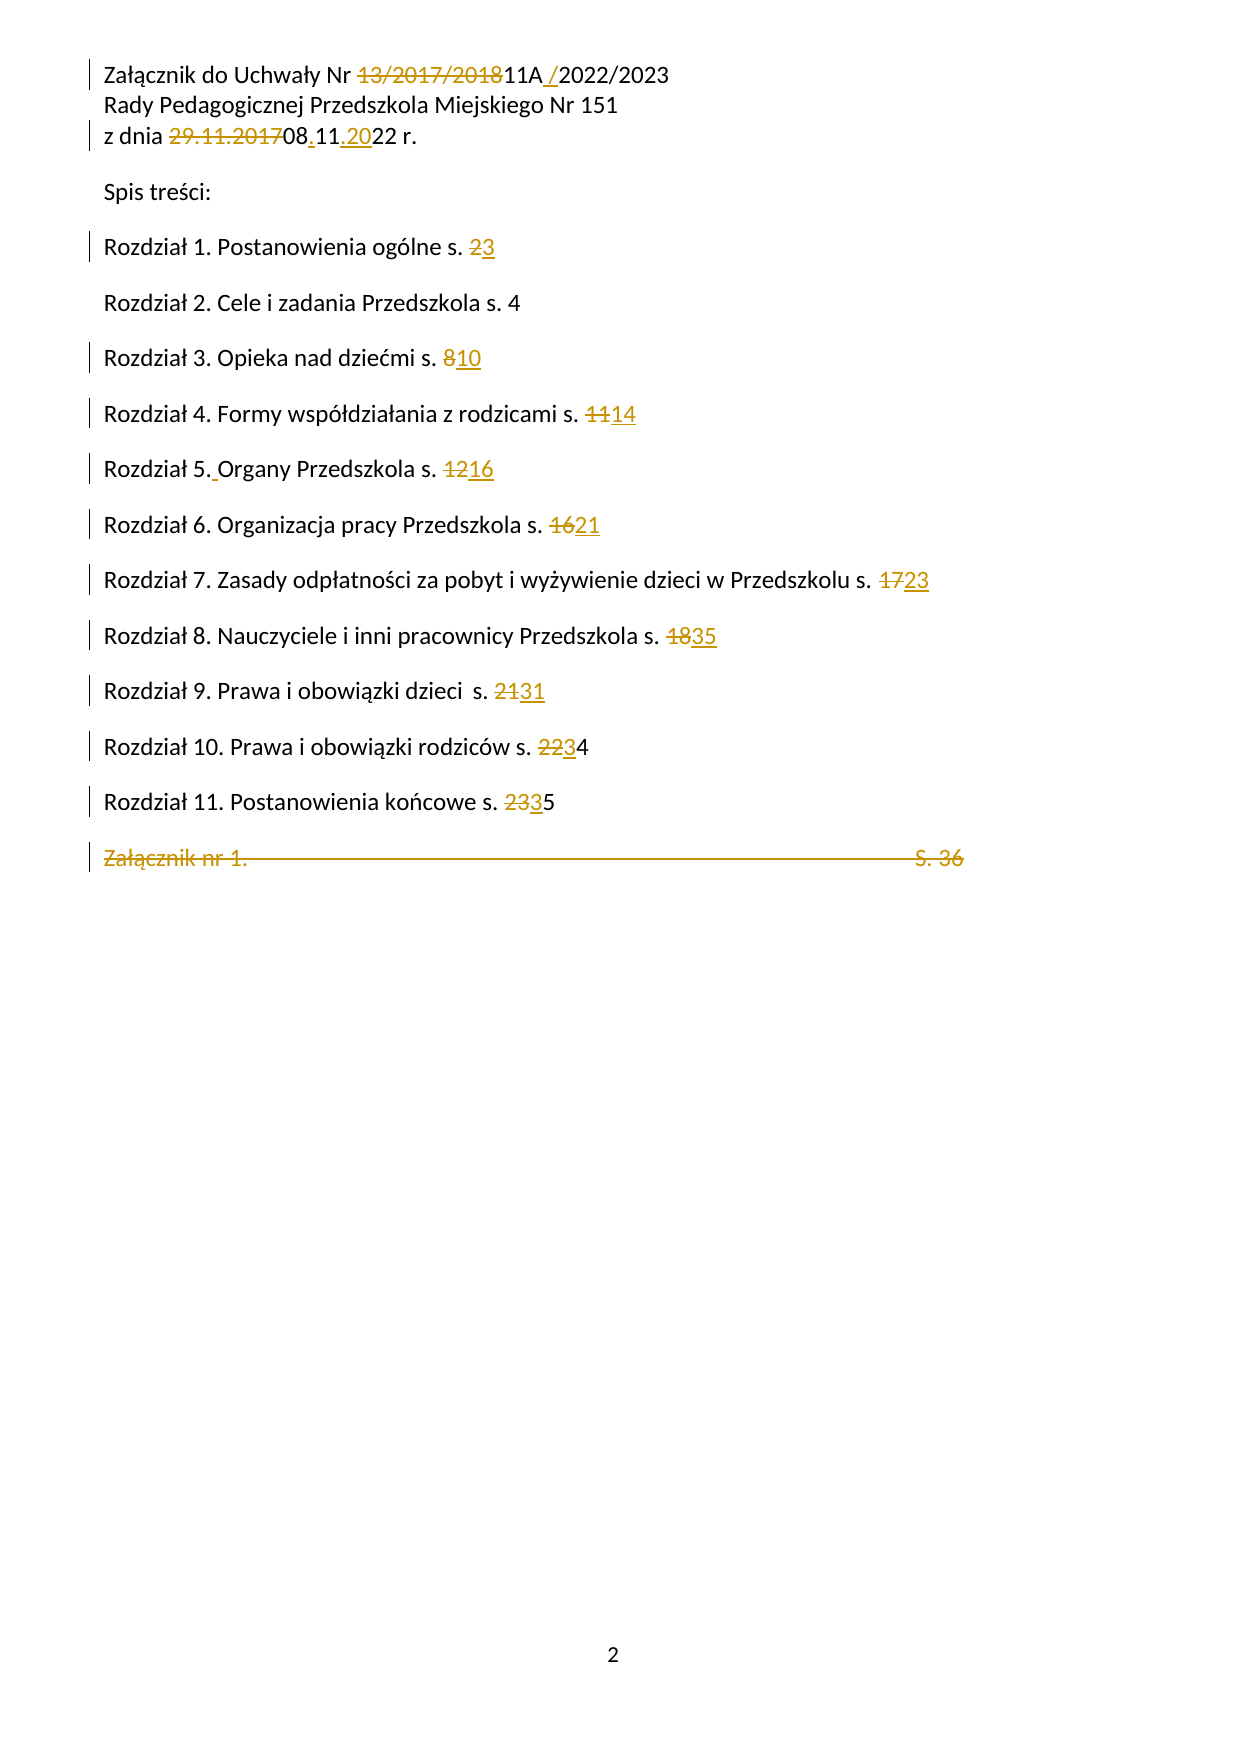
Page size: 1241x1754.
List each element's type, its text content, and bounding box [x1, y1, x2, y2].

text Rady Pedagogicznej Przedszkola Miejskiego Nr 151 [103, 89, 1122, 120]
text z dnia 081122 r. [103, 120, 1122, 151]
text Rozdział 4. Formy współdziałania z rodzicami s. [103, 398, 1122, 428]
text Rozdział 8. Nauczyciele i inni pracownicy Przedszkola s. [103, 620, 1122, 650]
text Rozdział 10. Prawa i obowiązki rodziców s. 4 [103, 731, 1122, 761]
text Rozdział 7. Zasady odpłatności za pobyt i wyżywienie dzieci w Przedszkolu s. [103, 564, 1122, 595]
text Załącznik do Uchwały Nr 11A2022/2023 [103, 59, 1122, 89]
text Rozdział 1. Postanowienia ogólne s. [103, 231, 1122, 262]
text Rozdział 6. Organizacja pracy Przedszkola s. [103, 509, 1122, 539]
text Rozdział 11. Postanowienia końcowe s. 5 [103, 786, 1122, 817]
text Rozdział 3. Opieka nad dziećmi s. [103, 342, 1122, 373]
text Rozdział 9. Prawa i obowiązki dzieci s. [103, 675, 1122, 706]
text Spis treści: [103, 176, 1122, 206]
text Rozdział 5.Organy Przedszkola s. [103, 453, 1122, 484]
text Rozdział 2. Cele i zadania Przedszkola s. 4 [103, 287, 1122, 317]
